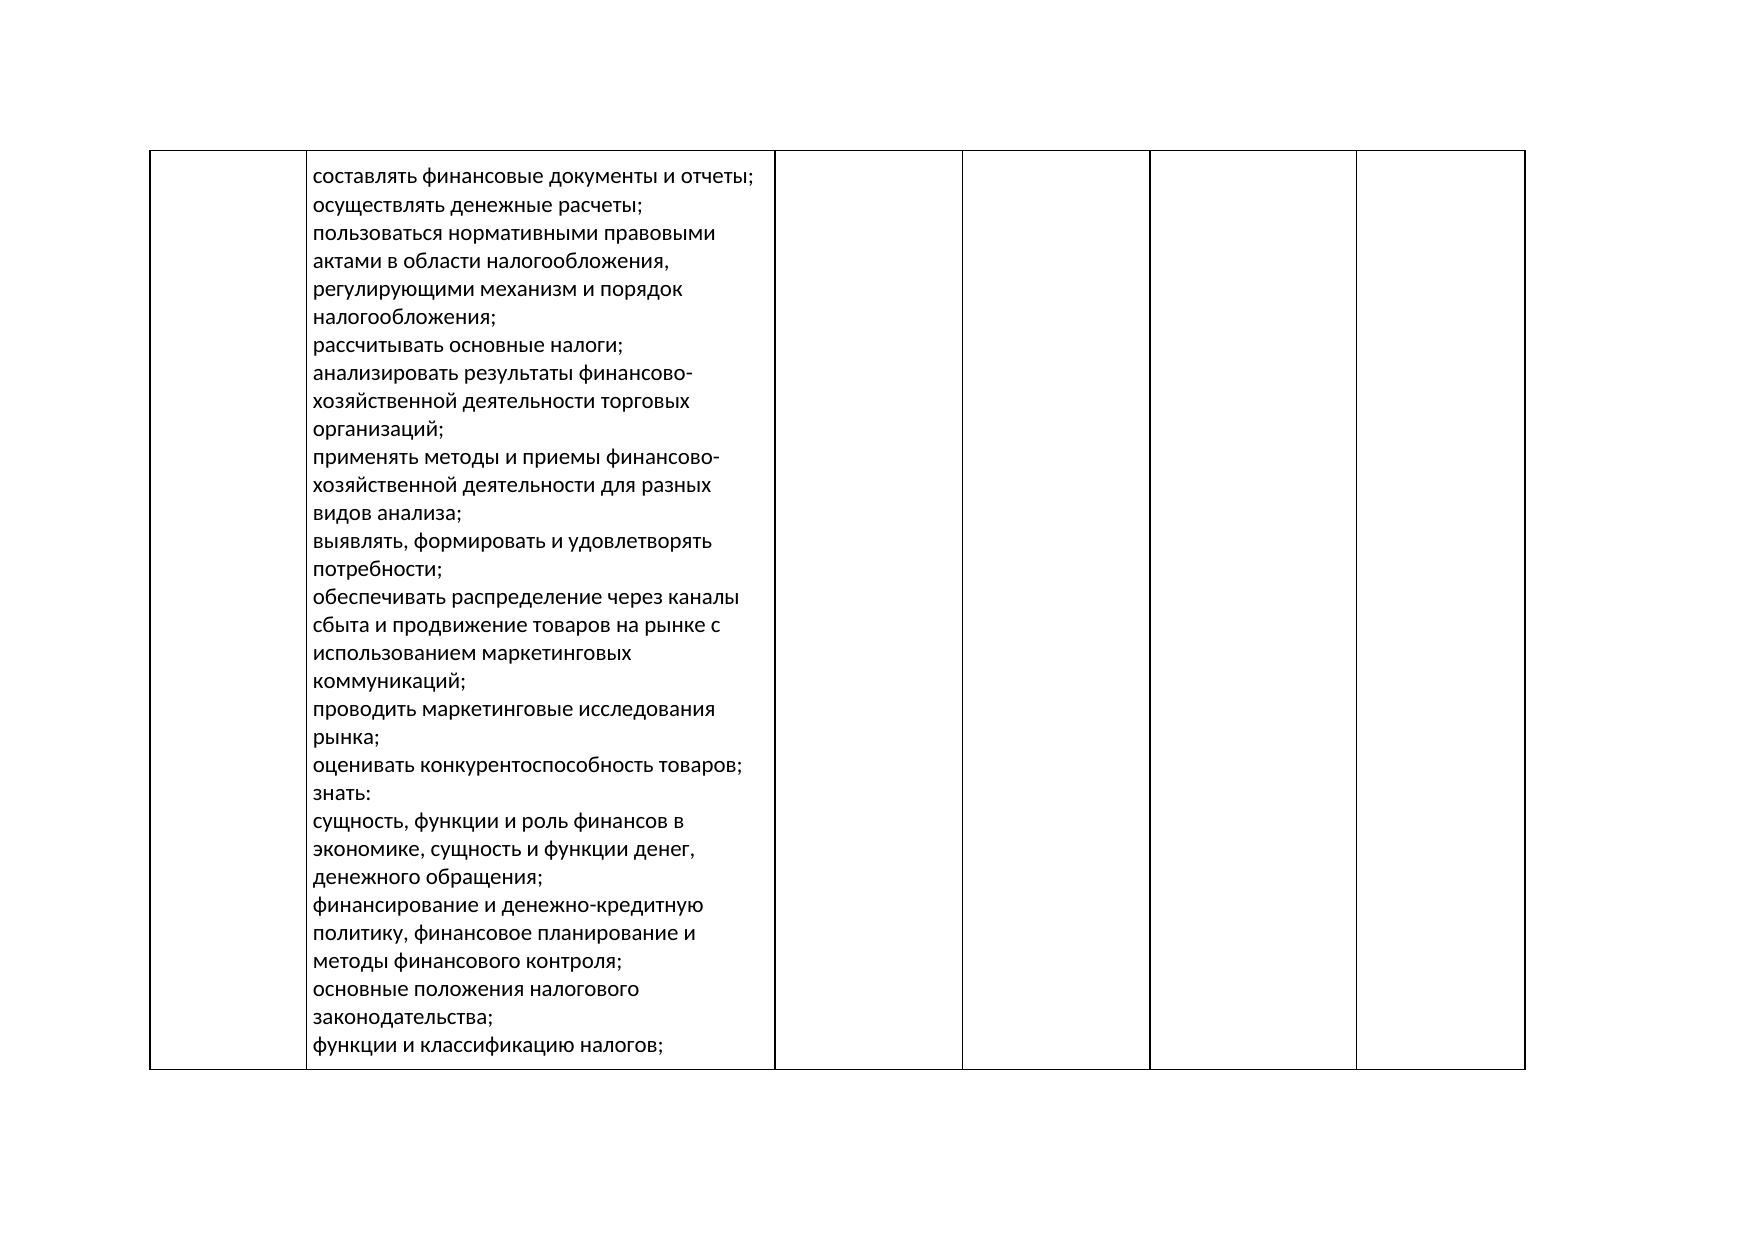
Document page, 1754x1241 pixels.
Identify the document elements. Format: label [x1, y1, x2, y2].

table_cell [1151, 151, 1356, 1069]
